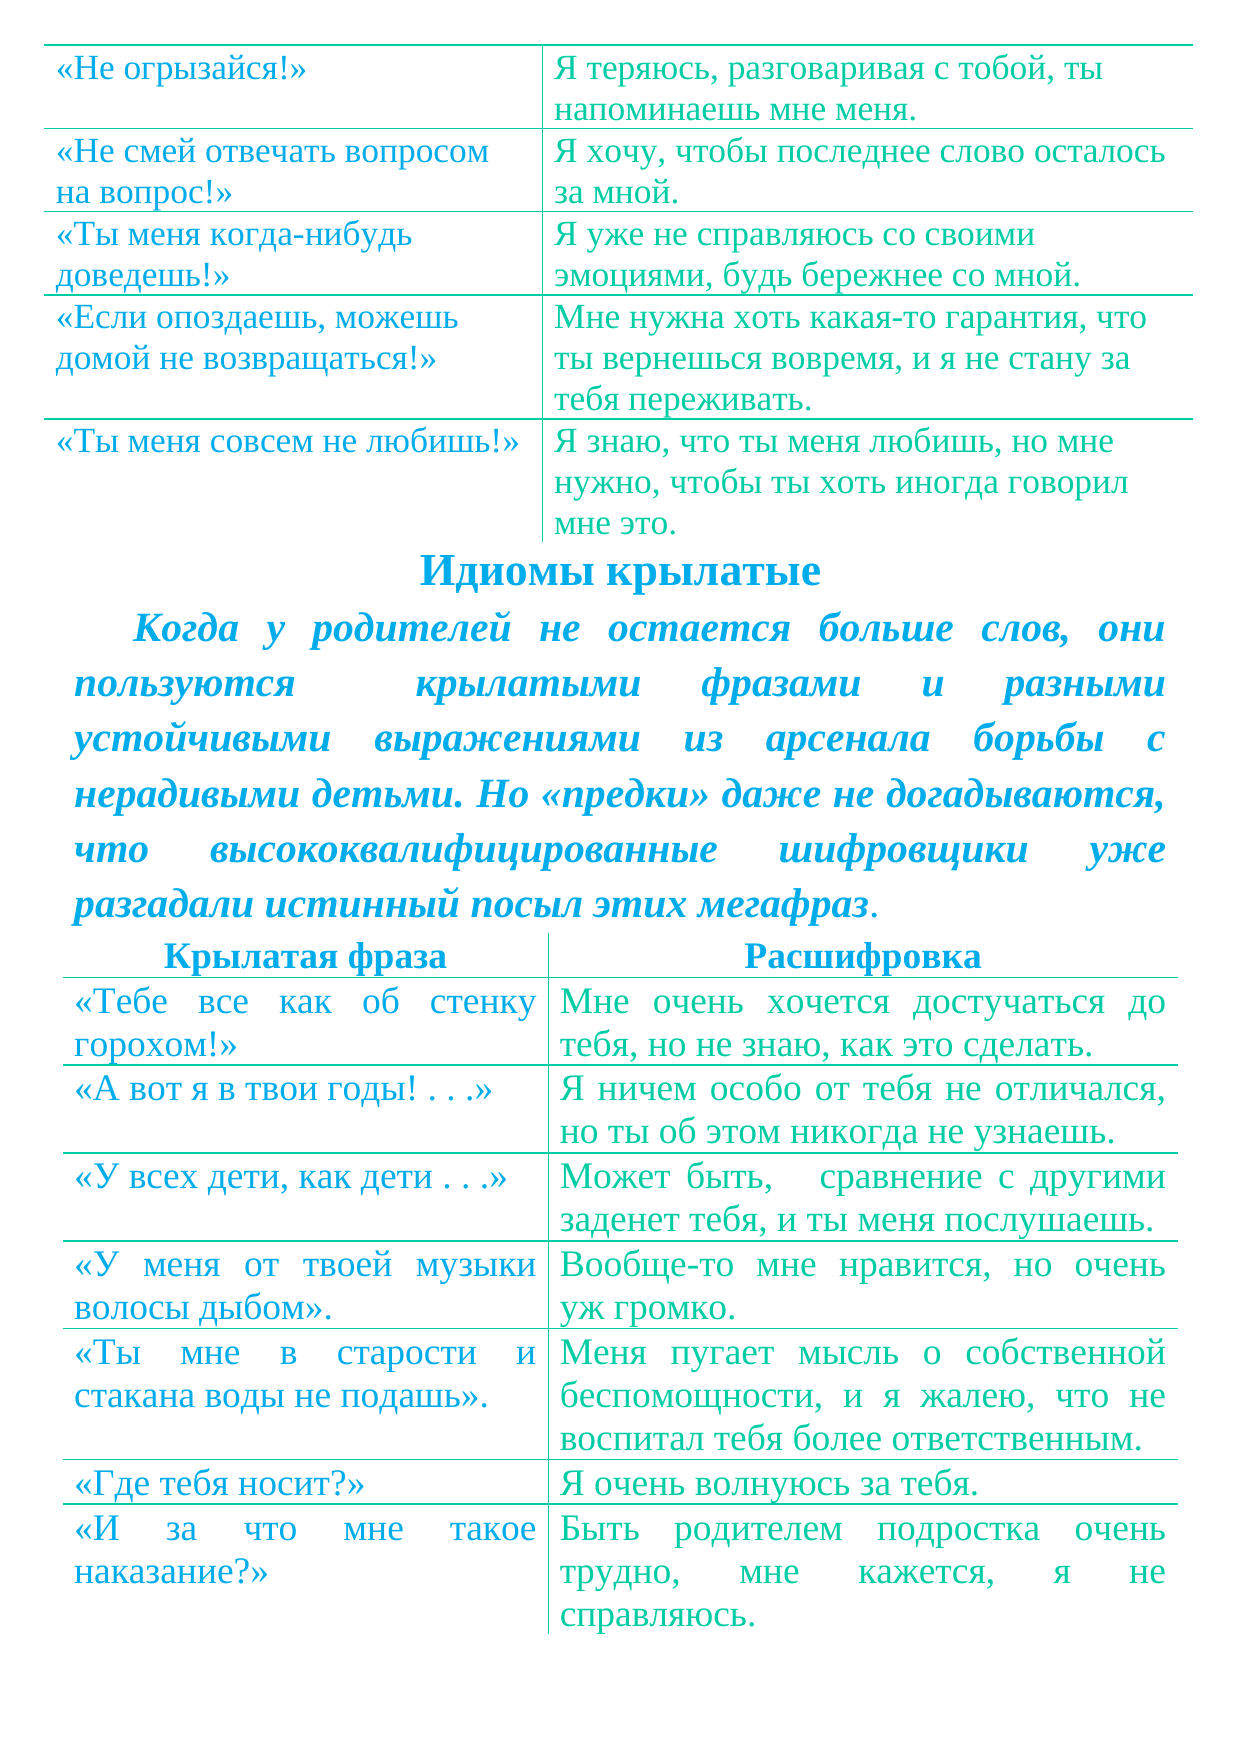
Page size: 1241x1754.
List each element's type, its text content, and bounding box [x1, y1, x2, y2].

table_cell «У всех дети, как дети . . .» [63, 1154, 548, 1240]
table_cell «Если опоздаешь, можешь домой не возвращаться!» [44, 296, 542, 418]
table_cell Я уже не справляюсь со своими эмоциями, будь бережнее со мной. [543, 212, 1192, 294]
table_cell «Ты меня совсем не любишь!» [44, 420, 542, 542]
text Когда у родителей не остается больше слов, они пользуются крылатыми фразами и разными устойчивыми выражениями из арсенала борьбы с нерадивыми детьми. Но «предки» даже не догадываются, что высококвалифицированные шифровщики уже разгадали истинный посыл этих мегафраз. [74, 603, 1167, 926]
table_cell Меня пугает мысль о собственной беспомощности, и я жалею, что не воспитал тебя более ответственным. [549, 1329, 1178, 1459]
table_cell «У меня от твоей музыки волосы дыбом». [63, 1242, 548, 1328]
table_cell «Тебе все как об стенку горохом!» [63, 978, 548, 1064]
table_cell Мне очень хочется достучаться до тебя, но не знаю, как это сделать. [549, 978, 1178, 1064]
table_header Крылатая фраза [63, 933, 548, 976]
table_cell «И за что мне такое наказание?» [63, 1505, 548, 1634]
text Идиомы крылатые [74, 542, 1167, 595]
table_cell «Ты меня когда-нибудь доведешь!» [44, 212, 542, 294]
table_cell Мне нужна хоть какая-то гарантия, что ты вернешься вовремя, и я не стану за тебя переживать. [543, 296, 1192, 418]
table_cell Я хочу, чтобы последнее слово осталось за мной. [543, 129, 1192, 211]
table_cell «Не огрызайся!» [44, 46, 542, 128]
table_cell Я теряюсь, разговаривая с тобой, ты напоминаешь мне меня. [543, 46, 1192, 128]
table_cell Я ничем особо от тебя не отличался, но ты об этом никогда не узнаешь. [549, 1066, 1178, 1152]
table_cell «А вот я в твои годы! . . .» [63, 1066, 548, 1152]
table_cell Вообще-то мне нравится, но очень уж громко. [549, 1242, 1178, 1328]
table_cell «Где тебя носит?» [63, 1460, 548, 1503]
table_cell «Ты мне в старости и стакана воды не подашь». [63, 1329, 548, 1459]
table_cell Я знаю, что ты меня любишь, но мне нужно, чтобы ты хоть иногда говорил мне это. [543, 420, 1192, 542]
table_cell «Не смей отвечать вопросом на вопрос!» [44, 129, 542, 211]
table_header Расшифровка [549, 933, 1178, 976]
table_cell Я очень волнуюсь за тебя. [549, 1460, 1178, 1503]
table_cell Может быть, сравнение с другими заденет тебя, и ты меня послушаешь. [549, 1154, 1178, 1240]
table_cell Быть родителем подростка очень трудно, мне кажется, я не справляюсь. [549, 1505, 1178, 1634]
